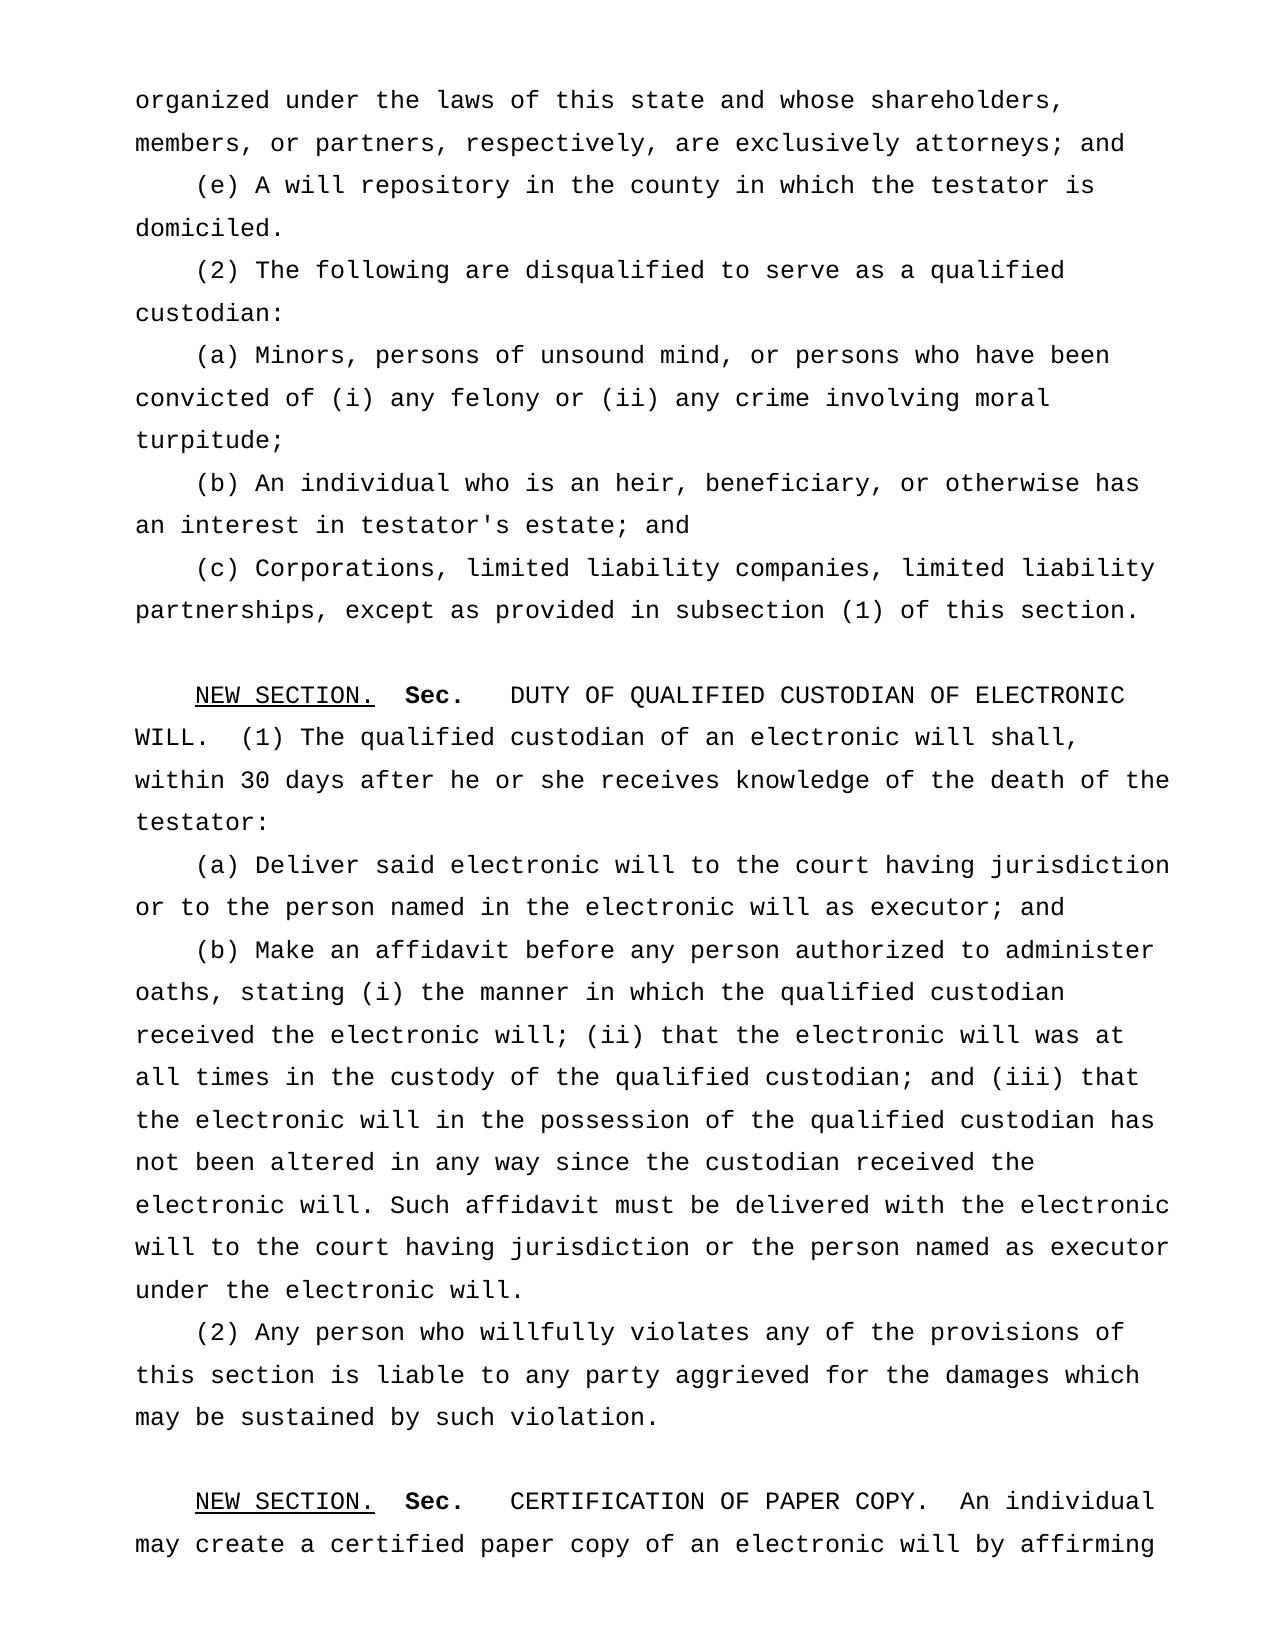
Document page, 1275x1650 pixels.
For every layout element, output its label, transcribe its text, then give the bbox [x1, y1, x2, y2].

text (a) Deliver said electronic will to the court having jurisdiction or to the person named in the electronic will as executor; and [135, 839, 1170, 924]
text (2) The following are disqualified to serve as a qualified custodian: [135, 245, 1170, 330]
text NEW SECTION. Sec. DUTY OF QUALIFIED CUSTODIAN OF ELECTRONIC WILL. (1) The qualified custodian of an electronic will shall, within 30 days after he or she receives knowledge of the death of the testator: [135, 669, 1170, 839]
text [135, 1476, 1170, 1561]
text (2) Any person who willfully violates any of the provisions of this section is liable to any party aggrieved for the damages which may be sustained by such violation. [135, 1307, 1170, 1434]
text (b) Make an affidavit before any person authorized to administer oaths, stating (i) the manner in which the qualified custodian received the electronic will; (ii) that the electronic will was at all times in the custody of the qualified custodian; and (iii) that the electronic will in the possession of the qualified custodian has not been altered in any way since the custodian received the electronic will. Such affidavit must be delivered with the electronic will to the court having jurisdiction or the person named as executor under the electronic will. [135, 924, 1170, 1307]
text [135, 75, 1170, 160]
text (e) A will repository in the county in which the testator is domiciled. [135, 160, 1170, 245]
text (c) Corporations, limited liability companies, limited liability partnerships, except as provided in subsection (1) of this section. [135, 542, 1170, 627]
text (b) An individual who is an heir, beneficiary, or otherwise has an interest in testator's estate; and [135, 457, 1170, 542]
text (a) Minors, persons of unsound mind, or persons who have been convicted of (i) any felony or (ii) any crime involving moral turpitude; [135, 330, 1170, 457]
